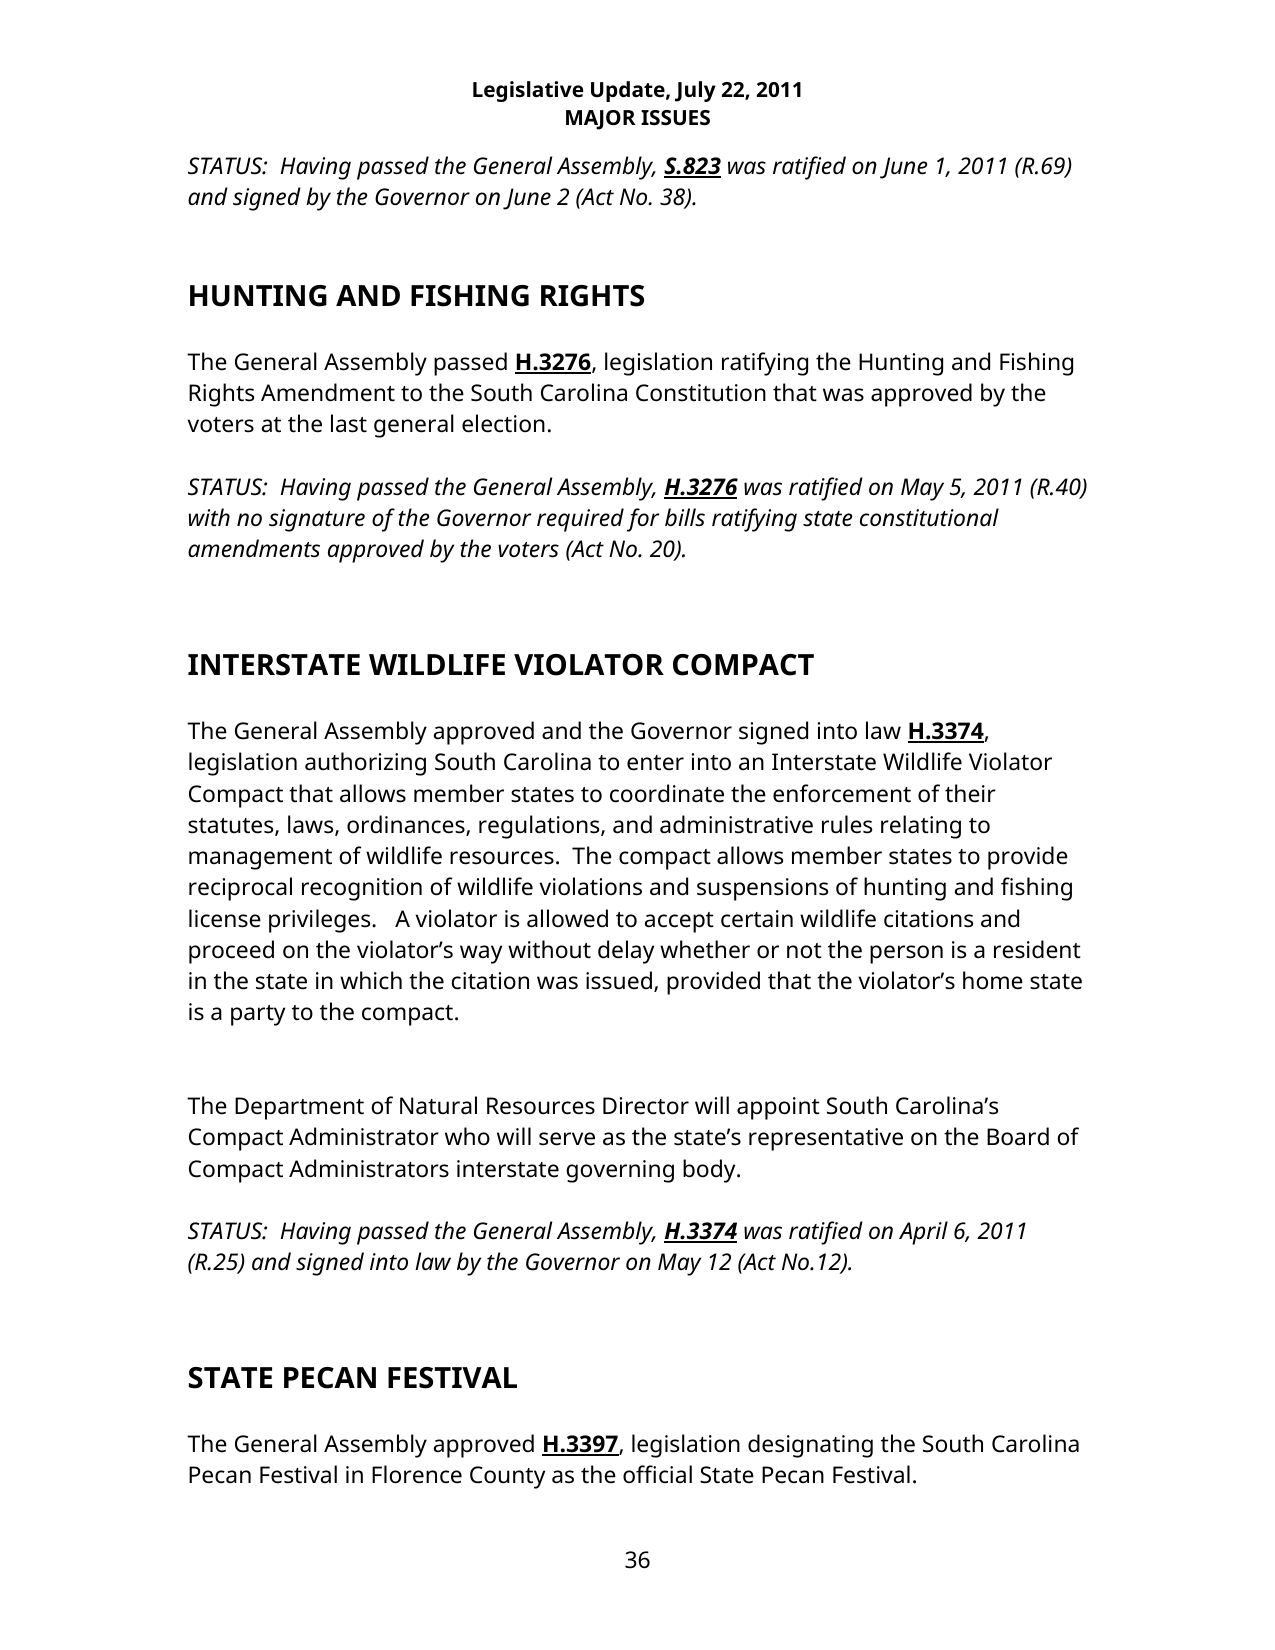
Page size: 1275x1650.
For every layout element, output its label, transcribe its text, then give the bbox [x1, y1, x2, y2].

text The General Assembly passed H.3276, legislation ratifying the Hunting and Fishing Rights Amendment to the South Carolina Constitution that was approved by the voters at the last general election. [187, 346, 1087, 440]
text STATUS: Having passed the General Assembly, H.3276 was ratified on May 5, 2011 (R.40) with no signature of the Governor required for bills ratifying state constitutional amendments approved by the voters (Act No. 20). [187, 471, 1087, 565]
text STATUS: Having passed the General Assembly, S.823 was ratified on June 1, 2011 (R.69) and signed by the Governor on June 2 (Act No. 38). [187, 150, 1087, 212]
text The Department of Natural Resources Director will appoint South Carolina’s Compact Administrator who will serve as the state’s representative on the Board of Compact Administrators interstate governing body. [187, 1090, 1087, 1184]
text The General Assembly approved H.3397, legislation designating the South Carolina Pecan Festival in Florence County as the official State Pecan Festival. [187, 1428, 1087, 1490]
text INTERSTATE WILDLIFE VIOLATOR COMPACT [187, 644, 1087, 684]
text STATUS: Having passed the General Assembly, H.3374 was ratified on April 6, 2011 (R.25) and signed into law by the Governor on May 12 (Act No.12). [187, 1215, 1087, 1277]
text STATE PECAN FESTIVAL [187, 1357, 1087, 1397]
text HUNTING AND FISHING RIGHTS [187, 275, 1087, 315]
text The General Assembly approved and the Governor signed into law H.3374, legislation authorizing South Carolina to enter into an Interstate Wildlife Violator Compact that allows member states to coordinate the enforcement of their statutes, laws, ordinances, regulations, and administrative rules relating to management of wildlife resources. The compact allows member states to provide reciprocal recognition of wildlife violations and suspensions of hunting and fishing license privileges. A violator is allowed to accept certain wildlife citations and proceed on the violator’s way without delay whether or not the person is a resident in the state in which the citation was issued, provided that the violator’s home state is a party to the compact. [187, 715, 1087, 1027]
